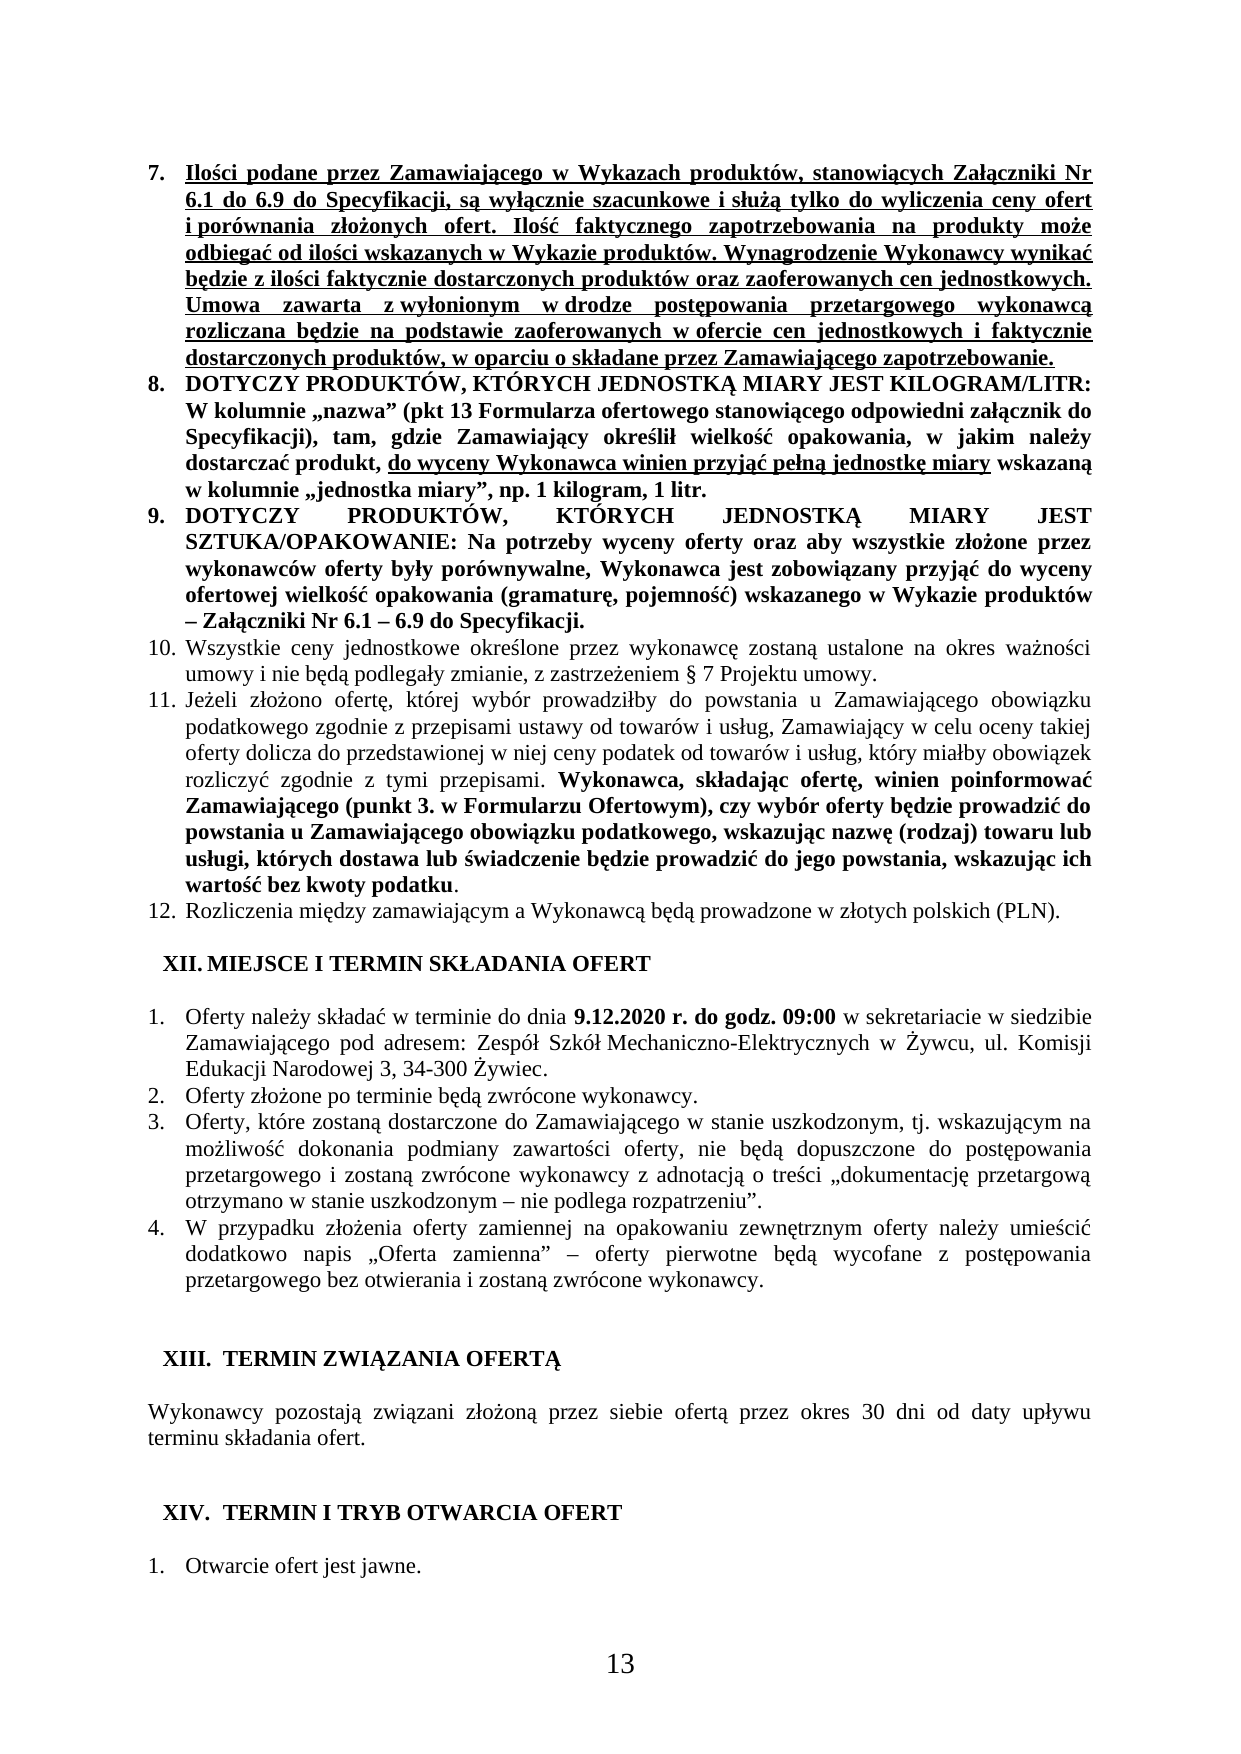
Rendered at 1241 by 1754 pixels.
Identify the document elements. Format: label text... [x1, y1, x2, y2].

subtitle TERMIN I TRYB OTWARCIA OFERT [162, 1499, 1092, 1525]
list Oferty należy składać w terminie do dnia 9.12.2020 r. do godz. 09:00 w sekretariacie w siedzibie Zamawiającego pod adresem: Zespół Szkół Mechaniczno-Elektrycznych w Żywcu, ul. Komisji Edukacji Narodowej 3, 34-300 Żywiec. [148, 1003, 1092, 1082]
text Wykonawcy pozostają związani złożoną przez siebie ofertą przez okres 30 dni od daty upływu terminu składania ofert. [148, 1398, 1092, 1451]
list Oferty złożone po terminie będą zwrócone wykonawcy. [148, 1082, 1092, 1108]
subtitle TERMIN ZWIĄZANIA OFERTĄ [162, 1345, 1092, 1372]
list Oferty, które zostaną dostarczone do Zamawiającego w stanie uszkodzonym, tj. wskazującym na możliwość dokonania podmiany zawartości oferty, nie będą dopuszczone do postępowania przetargowego i zostaną zwrócone wykonawcy z adnotacją o treści „dokumentację przetargową otrzymano w stanie uszkodzonym – nie podlega rozpatrzeniu”. [148, 1108, 1092, 1214]
subtitle MIEJSCE I TERMIN SKŁADANIA OFERT [162, 950, 1092, 976]
list Jeżeli złożono ofertę, której wybór prowadziłby do powstania u Zamawiającego obowiązku podatkowego zgodnie z przepisami ustawy od towarów i usług, Zamawiający w celu oceny takiej oferty dolicza do przedstawionej w niej ceny podatek od towarów i usług, który miałby obowiązek rozliczyć zgodnie z tymi przepisami. Wykonawca, składając ofertę, winien poinformować Zamawiającego (punkt 3. w Formularzu Ofertowym), czy wybór oferty będzie prowadzić do powstania u Zamawiającego obowiązku podatkowego, wskazując nazwę (rodzaj) towaru lub usługi, których dostawa lub świadczenie będzie prowadzić do jego powstania, wskazując ich wartość bez kwoty podatku. [148, 687, 1092, 897]
list Otwarcie ofert jest jawne. [148, 1552, 1092, 1578]
list DOTYCZY PRODUKTÓW, KTÓRYCH JEDNOSTKĄ MIARY JEST KILOGRAM/LITR: W kolumnie „nazwa” (pkt 13 Formularza ofertowego stanowiącego odpowiedni załącznik do Specyfikacji), tam, gdzie Zamawiający określił wielkość opakowania, w jakim należy dostarczać produkt, do wyceny Wykonawca winien przyjąć pełną jednostkę miary wskazaną w kolumnie „jednostka miary”, np. 1 kilogram, 1 litr. [148, 370, 1092, 502]
list Rozliczenia między zamawiającym a Wykonawcą będą prowadzone w złotych polskich (PLN). [148, 897, 1092, 924]
list Ilości podane przez Zamawiającego w Wykazach produktów, stanowiących Załączniki Nr 6.1 do 6.9 do Specyfikacji, są wyłącznie szacunkowe i służą tylko do wyliczenia ceny ofert i porównania złożonych ofert. Ilość faktycznego zapotrzebowania na produkty może odbiegać od ilości wskazanych w Wykazie produktów. Wynagrodzenie Wykonawcy wynikać będzie z ilości faktycznie dostarczonych produktów oraz zaoferowanych cen jednostkowych. Umowa zawarta z wyłonionym w drodze postępowania przetargowego wykonawcą rozliczana będzie na podstawie zaoferowanych w ofercie cen jednostkowych i faktycznie dostarczonych produktów, w oparciu o składane przez Zamawiającego zapotrzebowanie. [148, 159, 1092, 370]
list W przypadku złożenia oferty zamiennej na opakowaniu zewnętrznym oferty należy umieścić dodatkowo napis „Oferta zamienna” – oferty pierwotne będą wycofane z postępowania przetargowego bez otwierania i zostaną zwrócone wykonawcy. [148, 1214, 1092, 1293]
list Wszystkie ceny jednostkowe określone przez wykonawcę zostaną ustalone na okres ważności umowy i nie będą podlegały zmianie, z zastrzeżeniem § 7 Projektu umowy. [148, 634, 1092, 687]
list DOTYCZY PRODUKTÓW, KTÓRYCH JEDNOSTKĄ MIARY JEST SZTUKA/OPAKOWANIE: Na potrzeby wyceny oferty oraz aby wszystkie złożone przez wykonawców oferty były porównywalne, Wykonawca jest zobowiązany przyjąć do wyceny ofertowej wielkość opakowania (gramaturę, pojemność) wskazanego w Wykazie produktów – Załączniki Nr 6.1 – 6.9 do Specyfikacji. [148, 502, 1092, 634]
